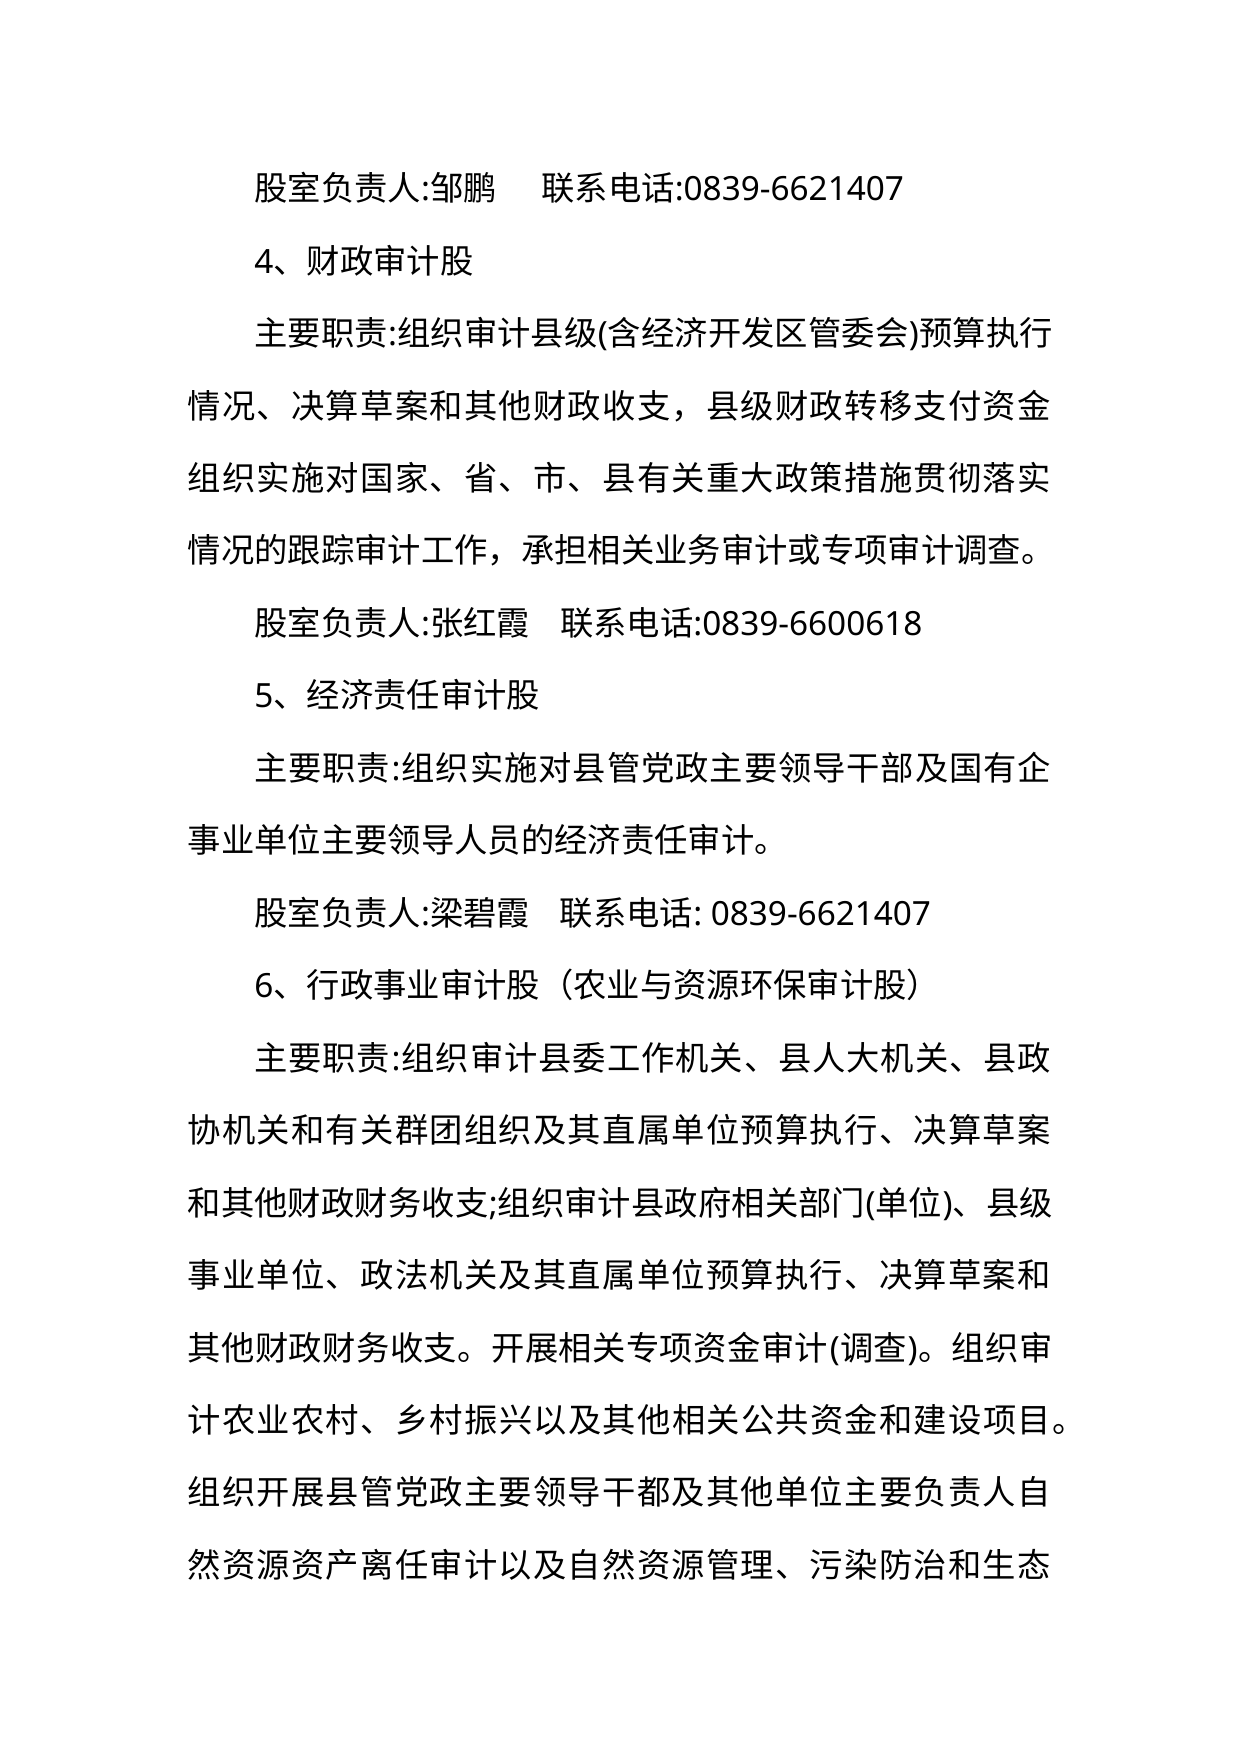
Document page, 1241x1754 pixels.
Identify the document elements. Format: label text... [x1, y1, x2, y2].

text 4、财政审计股 [187, 234, 1053, 283]
text 股室负责人:邹鹏 联系电话:0839-6621407 [187, 162, 1053, 210]
text 股室负责人:张红霞 联系电话:0839-6600618 [187, 597, 1053, 645]
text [187, 1032, 1053, 1587]
text 主要职责:组织审计县级(含经济开发区管委会)预算执行情况、决算草案和其他财政收支，县级财政转移支付资金。组织实施对国家、省、市、县有关重大政策措施贯彻落实情况的跟踪审计工作，承担相关业务审计或专项审计调查。 [187, 307, 1053, 572]
text 6、行政事业审计股（农业与资源环保审计股） [187, 959, 1053, 1008]
text 主要职责:组织实施对县管党政主要领导干部及国有企事业单位主要领导人员的经济责任审计。 [187, 742, 1053, 862]
text 5、经济责任审计股 [187, 669, 1053, 718]
text 股室负责人:梁碧霞 联系电话: 0839-6621407 [187, 887, 1053, 935]
